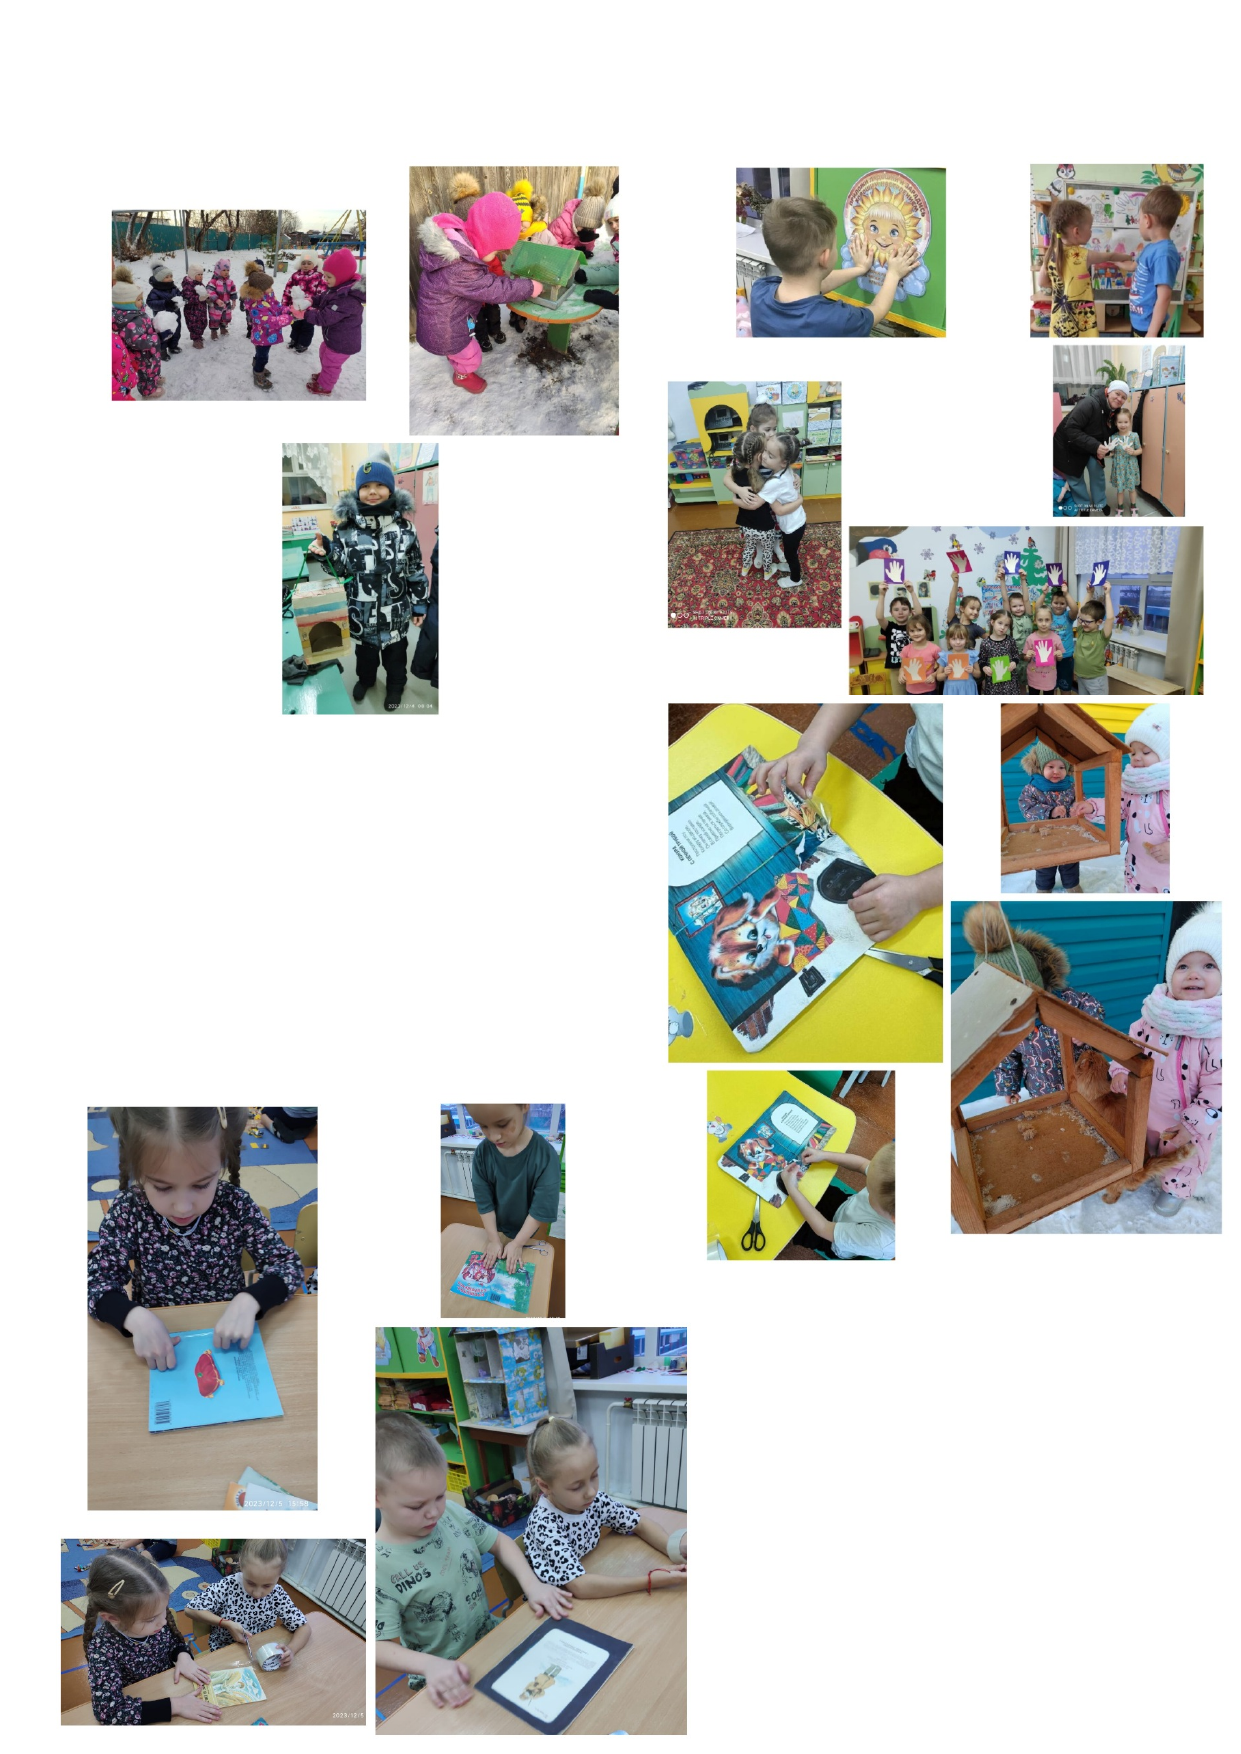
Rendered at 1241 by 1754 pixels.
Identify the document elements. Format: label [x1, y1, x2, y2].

picture [45, 156, 1233, 1740]
